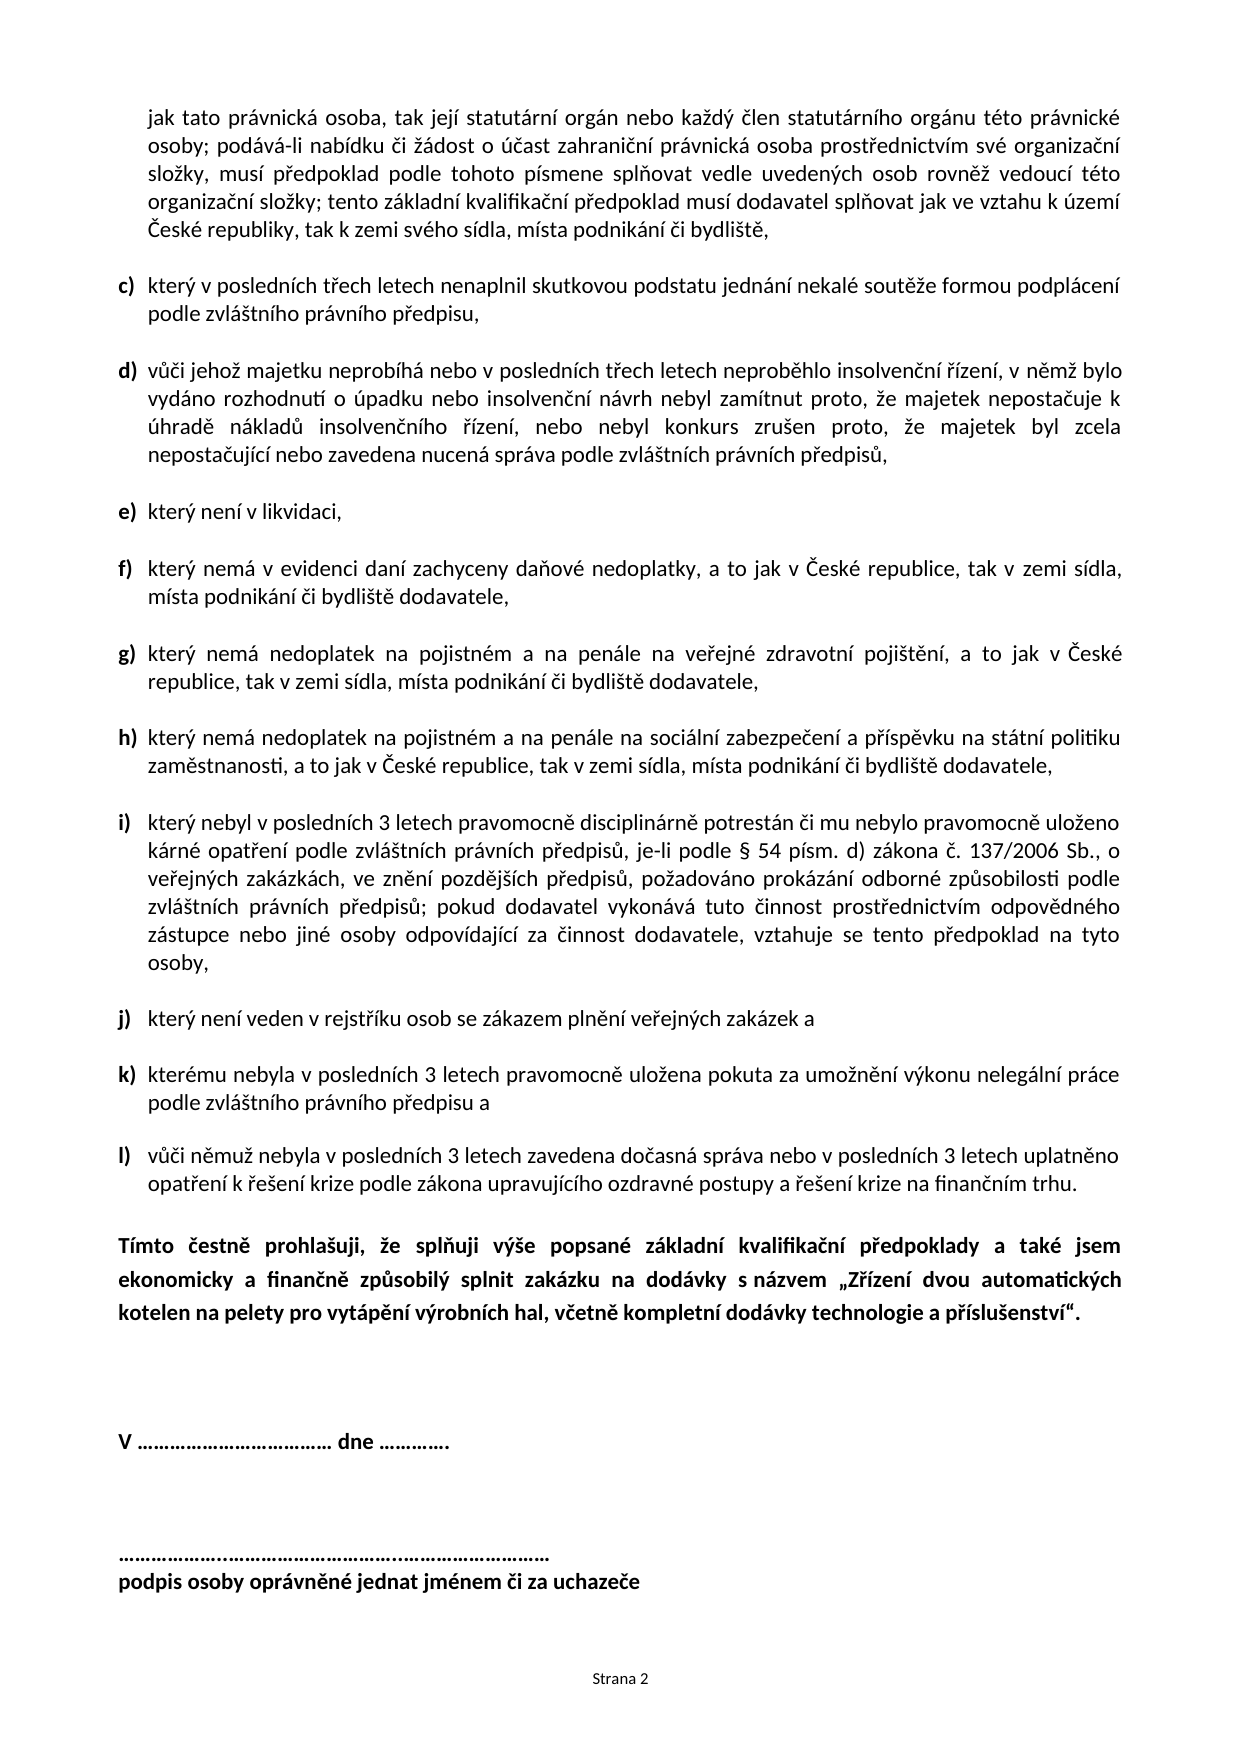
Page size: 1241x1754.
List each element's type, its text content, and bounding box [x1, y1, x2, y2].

text e) který není v likvidaci, [118, 497, 1122, 525]
text ………………..…………………………..……………………… [118, 1539, 1122, 1567]
text d) vůči jehož majetku neprobíhá nebo v posledních třech letech neproběhlo insolvenční řízení, v němž bylo vydáno rozhodnutí o úpadku nebo insolvenční návrh nebyl zamítnut proto, že majetek nepostačuje k úhradě nákladů insolvenčního řízení, nebo nebyl konkurs zrušen proto, že majetek byl zcela nepostačující nebo zavedena nucená správa podle zvláštních právních předpisů, [118, 356, 1122, 468]
text h) který nemá nedoplatek na pojistném a na penále na sociální zabezpečení a příspěvku na státní politiku zaměstnanosti, a to jak v České republice, tak v zemi sídla, místa podnikání či bydliště dodavatele, [118, 723, 1122, 779]
text j) který není veden v rejstříku osob se zákazem plnění veřejných zakázek a [118, 1004, 1122, 1032]
text V ……………………………… dne …………. [118, 1427, 1122, 1455]
text podpis osoby oprávněné jednat jménem či za uchazeče [118, 1567, 1122, 1595]
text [118, 103, 1122, 243]
text l) vůči němuž nebyla v posledních 3 letech zavedena dočasná správa nebo v posledních 3 letech uplatněno opatření k řešení krize podle zákona upravujícího ozdravné postupy a řešení krize na finančním trhu. [118, 1142, 1122, 1198]
text g) který nemá nedoplatek na pojistném a na penále na veřejné zdravotní pojištění, a to jak v České republice, tak v zemi sídla, místa podnikání či bydliště dodavatele, [118, 639, 1122, 695]
text k) kterému nebyla v posledních 3 letech pravomocně uložena pokuta za umožnění výkonu nelegální práce podle zvláštního právního předpisu a [118, 1061, 1122, 1117]
text i) který nebyl v posledních 3 letech pravomocně disciplinárně potrestán či mu nebylo pravomocně uloženo kárné opatření podle zvláštních právních předpisů, je-li podle § 54 písm. d) zákona č. 137/2006 Sb., o veřejných zakázkách, ve znění pozdějších předpisů, požadováno prokázání odborné způsobilosti podle zvláštních právních předpisů; pokud dodavatel vykonává tuto činnost prostřednictvím odpovědného zástupce nebo jiné osoby odpovídající za činnost dodavatele, vztahuje se tento předpoklad na tyto osoby, [118, 808, 1122, 976]
text Tímto čestně prohlašuji, že splňuji výše popsané základní kvalifikační předpoklady a také jsem ekonomicky a finančně způsobilý splnit zakázku na dodávky s názvem „Zřízení dvou automatických kotelen na pelety pro vytápění výrobních hal, včetně kompletní dodávky technologie a příslušenství“. [118, 1231, 1122, 1326]
text f) který nemá v evidenci daní zachyceny daňové nedoplatky, a to jak v České republice, tak v zemi sídla, místa podnikání či bydliště dodavatele, [118, 554, 1122, 610]
text c) který v posledních třech letech nenaplnil skutkovou podstatu jednání nekalé soutěže formou podplácení podle zvláštního právního předpisu, [118, 272, 1122, 328]
